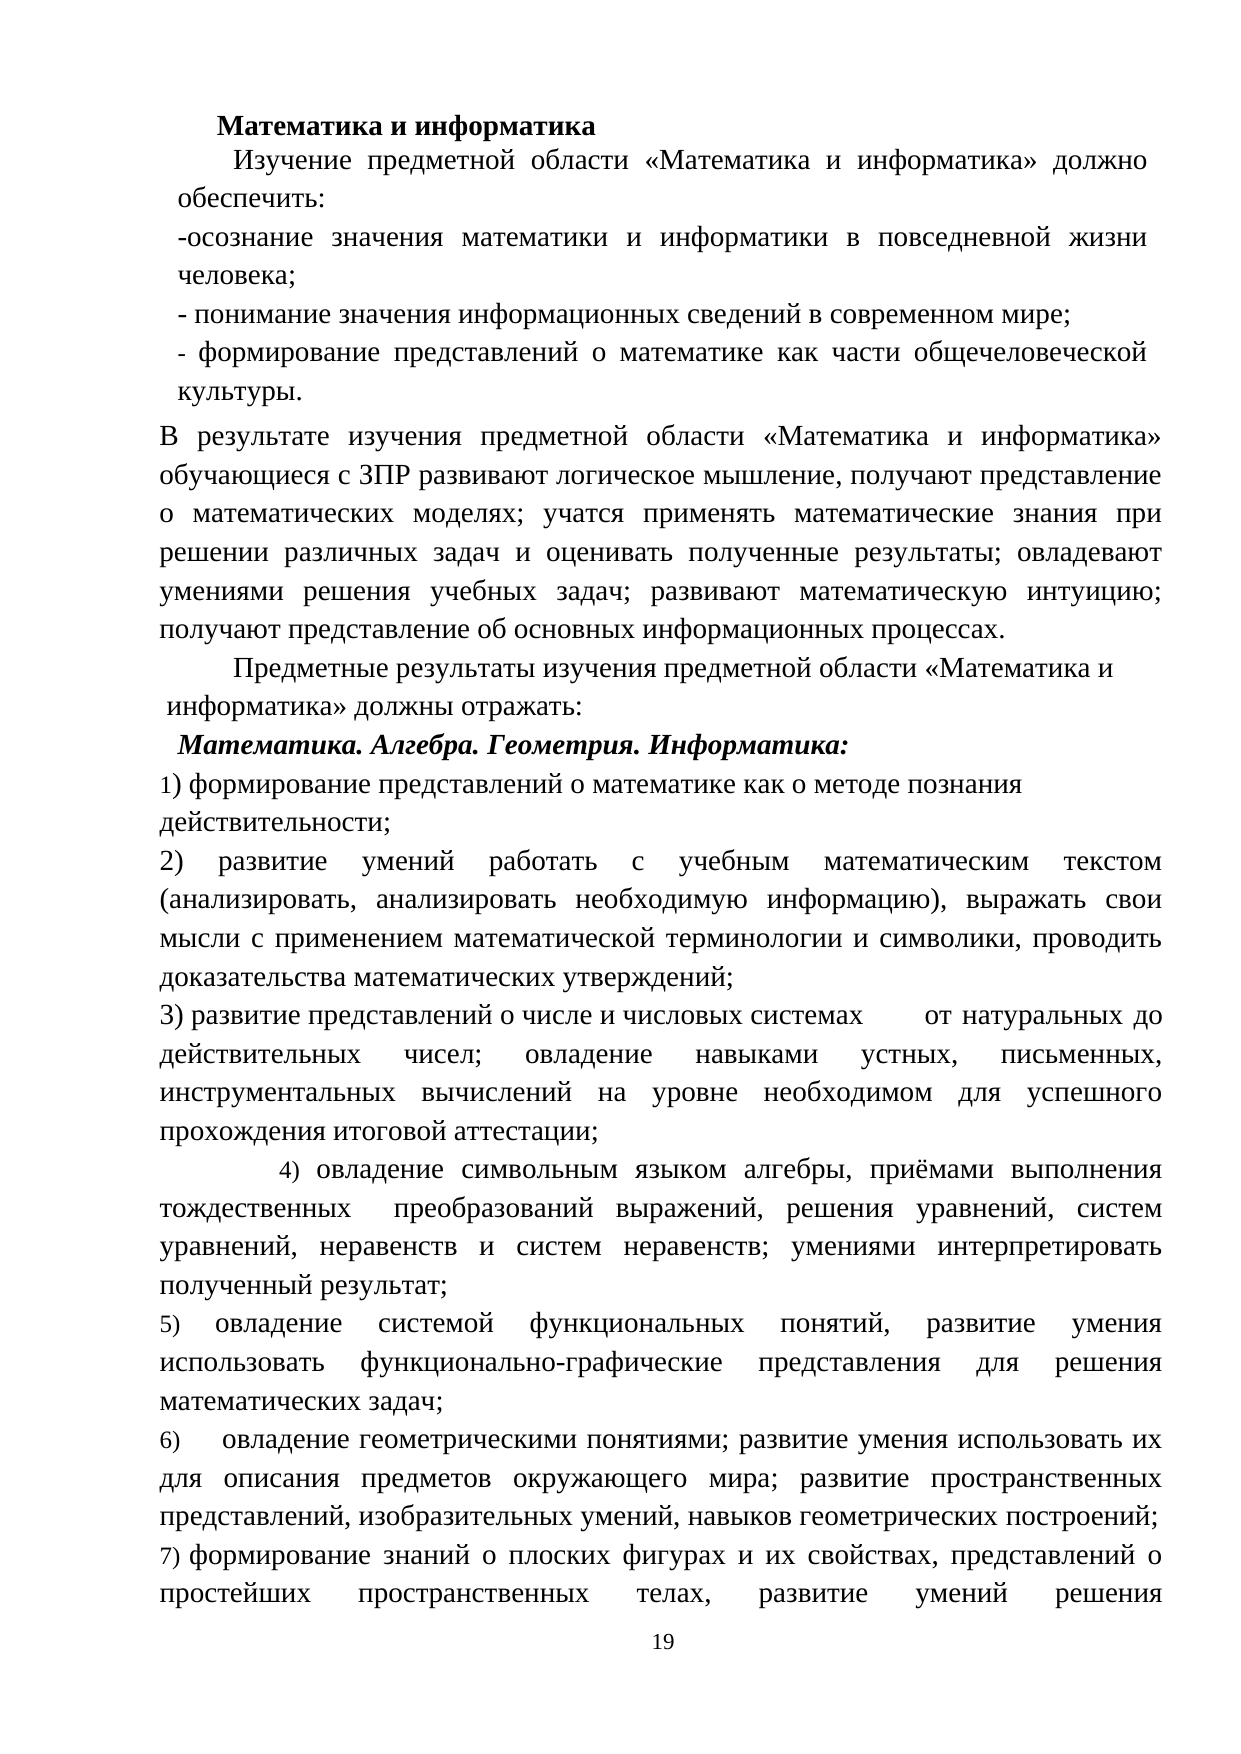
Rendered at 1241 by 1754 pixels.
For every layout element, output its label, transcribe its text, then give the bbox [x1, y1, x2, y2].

list овладение геометрическими понятиями; развитие умения использовать их для описания предметов окружающего мира; развитие пространственных представлений, изобразительных умений, навыков геометрических построений; [159, 1421, 1163, 1532]
text Предметные результаты изучения предметной области «Математика и [177, 650, 1240, 683]
text 5) овладение системой функциональных понятий, развитие умения использовать функционально-графические представления для решения математических задач; [159, 1306, 1163, 1416]
text 1) формирование представлений о математике как о методе познания действительности; [159, 766, 1163, 838]
text -осознание значения математики и информатики в повседневной жизни человека; [177, 219, 1148, 291]
text 2) развитие умений работать с учебным математическим текстом (анализировать, анализировать необходимую информацию), выражать свои мысли с применением математической терминологии и символики, проводить доказательства математических утверждений; [159, 843, 1163, 992]
text - понимание значения информационных сведений в современном мире; [177, 296, 1148, 329]
text 4) овладение символьным языком алгебры, приёмами выполнения тождественных преобразований выражений, решения уравнений, систем уравнений, неравенств и систем неравенств; умениями интерпретировать полученный результат; [85, 1151, 1163, 1301]
text Математика и информатика [85, 108, 1152, 142]
text информатика» должны отражать: [85, 688, 1240, 722]
text - формирование представлений о математике как части общечеловеческой культуры. [177, 334, 1148, 407]
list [159, 1537, 1163, 1609]
text В результате изучения предметной области «Математика и информатика» обучающиеся с ЗПР развивают логическое мышление, получают представление о математических моделях; учатся применять математические знания при решении различных задач и оценивать полученные результаты; овладевают умениями решения учебных задач; развивают математическую интуицию; получают представление об основных информационных процессах. [159, 418, 1163, 645]
text Изучение предметной области «Математика и информатика» должно обеспечить: [177, 142, 1148, 214]
text 3) развитие представлений о числе и числовых системах от натуральных до действительных чисел; овладение навыками устных, письменных, инструментальных вычислений на уровне необходимом для успешного прохождения итоговой аттестации; [159, 997, 1163, 1146]
subtitle Математика. Алгебра. Геометрия. Информатика: [177, 727, 1240, 761]
